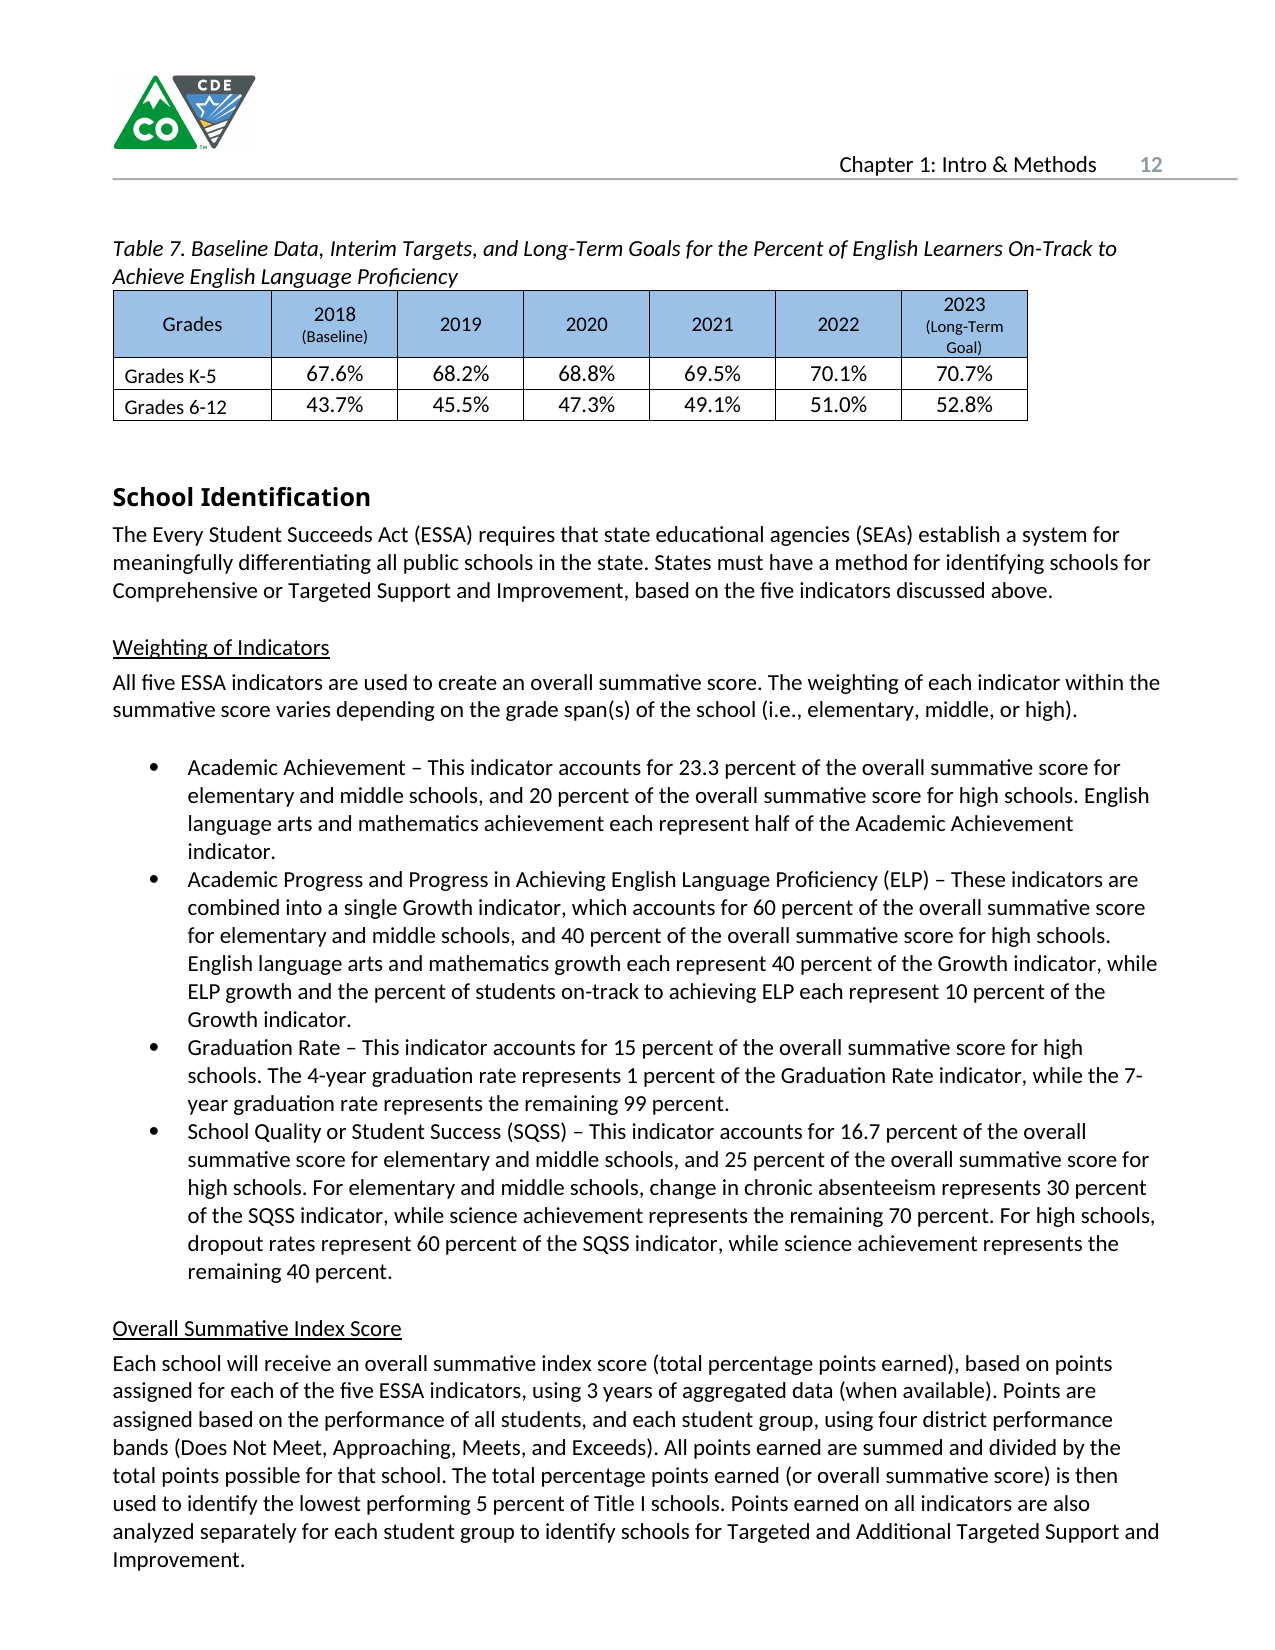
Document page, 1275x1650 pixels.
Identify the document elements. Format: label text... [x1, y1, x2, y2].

table_cell 51.0% [776, 390, 901, 420]
text School Identification [112, 480, 1162, 514]
table_cell 45.5% [398, 390, 523, 420]
table_header 2018 (Baseline) [272, 291, 397, 357]
text The Every Student Succeeds Act (ESSA) requires that state educational agencies (SEAs) establish a system for meaningfully differentiating all public schools in the state. States must have a method for identifying schools for Comprehensive or Targeted Support and Improvement, based on the five indicators discussed above. [112, 520, 1162, 604]
list Graduation Rate – This indicator accounts for 15 percent of the overall summative score for high schools. The 4-year graduation rate represents 1 percent of the Graduation Rate indicator, while the 7-year graduation rate represents the remaining 99 percent. [150, 1091, 1162, 1175]
table_cell 52.8% [902, 390, 1027, 420]
table_cell 70.1% [776, 358, 901, 388]
table_header Grades [114, 291, 271, 357]
table_cell 69.5% [650, 358, 775, 388]
table_header 2023 (Long-Term Goal) [902, 291, 1027, 357]
list Academic Progress and Progress in Achieving English Language Proficiency (ELP) – These indicators are combined into a single Growth indicator, which accounts for 60 percent of the overall summative score for elementary and middle schools, and 40 percent of the overall summative score for high schools. English language arts and mathematics growth each represent 40 percent of the Growth indicator, while ELP growth and the percent of students on-track to achieving ELP each represent 10 percent of the Growth indicator. [150, 894, 1162, 1062]
table_cell 43.7% [272, 390, 397, 420]
list Academic Achievement – This indicator accounts for 23.3 percent of the overall summative score for elementary and middle schools, and 20 percent of the overall summative score for high schools. English language arts and mathematics achievement each represent half of the Academic Achievement indicator. [150, 753, 1162, 865]
table_cell 47.3% [524, 390, 649, 420]
table_header 2019 [398, 291, 523, 357]
text Table 7. Baseline Data, Interim Targets, and Long-Term Goals for the Percent of English Learners On-Track to Achieve English Language Proficiency [112, 234, 1162, 290]
table_header 2022 [776, 291, 901, 357]
table_cell Grades 6-12 [114, 390, 271, 420]
list School Quality or Student Success (SQSS) – This indicator accounts for 16.7 percent of the overall summative score for elementary and middle schools, and 25 percent of the overall summative score for high schools. For elementary and middle schools, change in chronic absenteeism represents 30 percent of the SQSS indicator, while science achievement represents the remaining 70 percent. For high schools, dropout rates represent 60 percent of the SQSS indicator, while science achievement represents the remaining 40 percent. [150, 1204, 1162, 1373]
text All five ESSA indicators are used to create an overall summative score. The weighting of each indicator within the summative score varies depending on the grade span(s) of the school (i.e., elementary, middle, or high). [112, 668, 1162, 724]
table_cell Grades K-5 [114, 358, 271, 388]
table_cell 68.2% [398, 358, 523, 388]
table_cell 70.7% [902, 358, 1027, 388]
table_cell 68.8% [524, 358, 649, 388]
subtitle Weighting of Indicators [112, 633, 1162, 661]
table_cell 67.6% [272, 358, 397, 388]
table_header 2021 [650, 291, 775, 357]
table_cell 49.1% [650, 390, 775, 420]
subtitle Overall Summative Index Score [112, 1402, 1162, 1430]
table_header 2020 [524, 291, 649, 357]
picture [112, 75, 257, 150]
